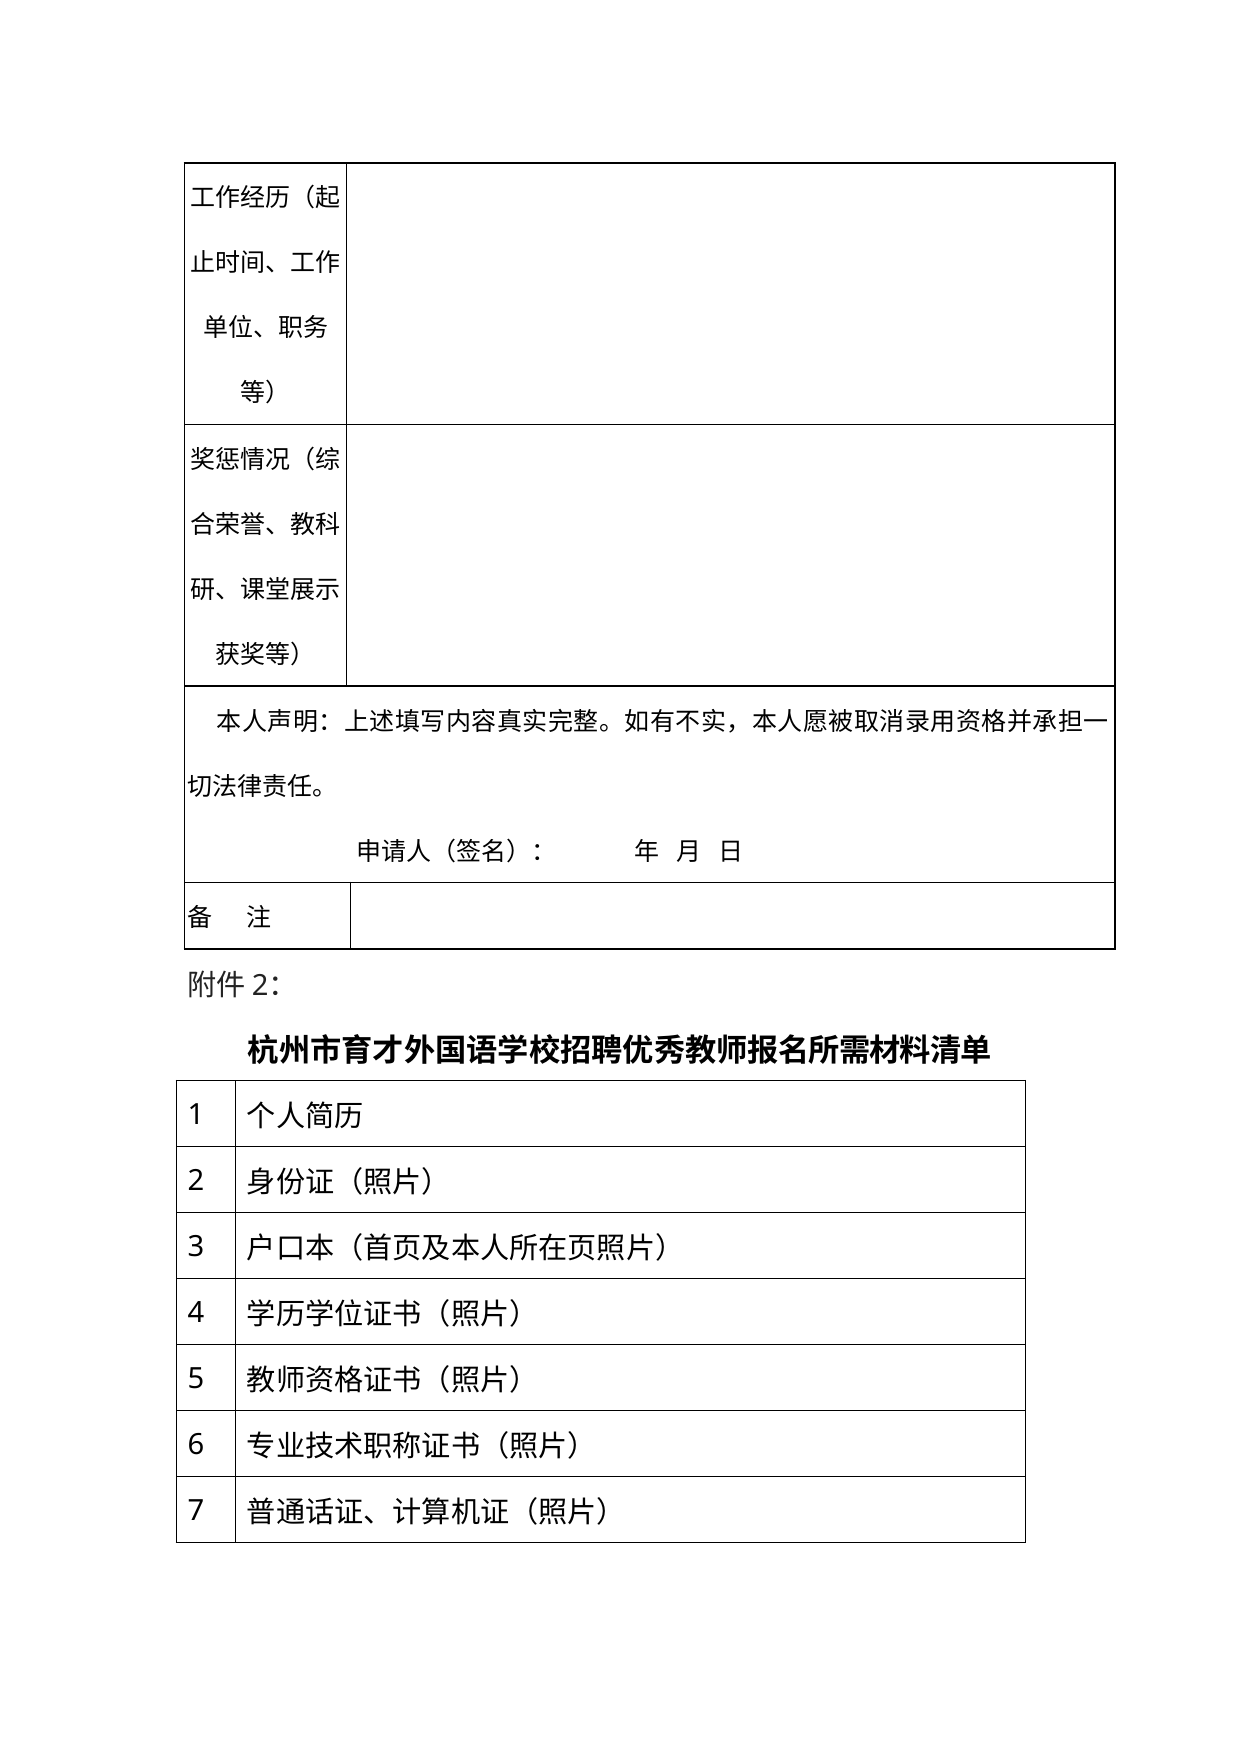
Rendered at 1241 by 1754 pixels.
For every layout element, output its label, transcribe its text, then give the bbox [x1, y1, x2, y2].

table_header 1 [177, 1081, 235, 1146]
table_cell [351, 883, 1114, 948]
table_cell 5 [177, 1345, 235, 1410]
table_cell 奖惩情况（综合荣誉、教科研、课堂展示获奖等） [185, 425, 346, 685]
table_cell 4 [177, 1279, 235, 1344]
table_cell 户口本（首页及本人所在页照片） [236, 1213, 1025, 1278]
table_cell [347, 164, 1114, 423]
table_cell [347, 425, 1114, 685]
text 附件2： [187, 950, 1088, 1015]
table_cell 3 [177, 1213, 235, 1278]
table_cell 教师资格证书（照片） [236, 1345, 1025, 1410]
table_cell 工作经历（起止时间、工作单位、职务等） [185, 164, 346, 423]
table_cell 专业技术职称证书（照片） [236, 1411, 1025, 1476]
table_cell 6 [177, 1411, 235, 1476]
table_cell 备 注 [185, 883, 350, 948]
table_cell 本人声明：上述填写内容真实完整。如有不实，本人愿被取消录用资格并承担一切法律责任。 申请人（签名）： 年 月 日 [185, 687, 1114, 882]
table_cell 学历学位证书（照片） [236, 1279, 1025, 1344]
table_cell 普通话证、计算机证（照片） [236, 1477, 1025, 1542]
table_cell 身份证（照片） [236, 1147, 1025, 1212]
table_cell 7 [177, 1477, 235, 1542]
text 杭州市育才外国语学校招聘优秀教师报名所需材料清单 [187, 1015, 1053, 1080]
table_cell 2 [177, 1147, 235, 1212]
table_header 个人简历 [236, 1081, 1025, 1146]
